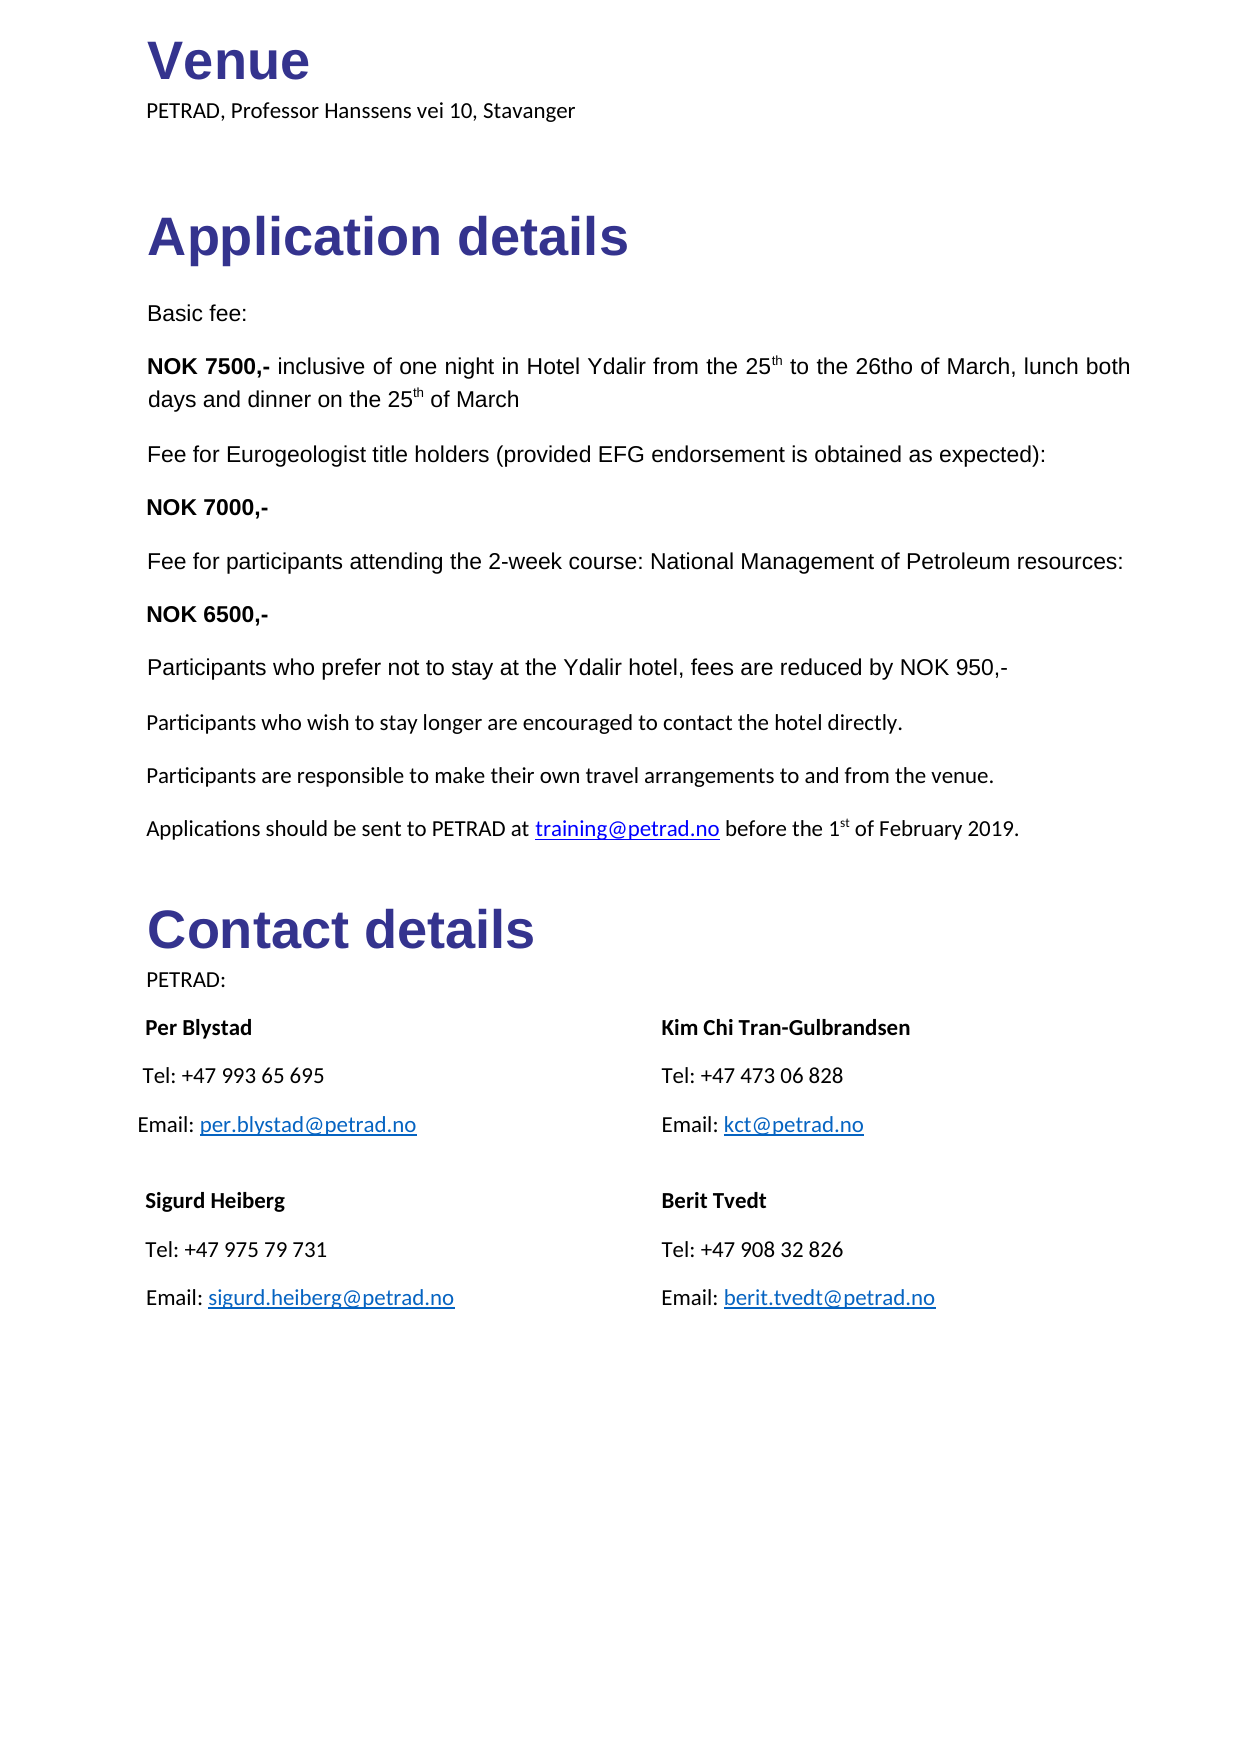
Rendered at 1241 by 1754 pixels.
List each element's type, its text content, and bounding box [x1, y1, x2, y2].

text Basic fee: [147, 300, 1131, 326]
text NOK 7000,- [146, 494, 1131, 521]
text Participants who prefer not to stay at the Ydalir hotel, fees are reduced by NOK 950,- [147, 654, 1131, 681]
subtitle Application details [148, 204, 1131, 266]
text Email: sigurd.heiberg@petrad.no Email: berit.tvedt@petrad.no [108, 1283, 1131, 1311]
text PETRAD: [146, 965, 1111, 993]
text Applications should be sent to PETRAD at training@petrad.no before the 1st of February 2019. [146, 814, 1111, 842]
text Per Blystad Kim Chi Tran-Gulbrandsen [108, 1013, 1131, 1041]
text Tel: +47 993 65 695 Tel: +47 473 06 828 [108, 1062, 1131, 1090]
text Venue [148, 28, 1131, 91]
text NOK 7500,- inclusive of one night in Hotel Ydalir from the 25th to the 26tho of March, lunch both days and dinner on the 25th of March [147, 353, 1131, 412]
text Participants are responsible to make their own travel arrangements to and from the venue. [146, 761, 1111, 789]
text Participants who wish to stay longer are encouraged to contact the hotel directly. [146, 708, 1111, 736]
text PETRAD, Professor Hanssens vei 10, Stavanger [146, 96, 1111, 124]
text Email: per.blystad@petrad.no Email: kct@petrad.no [108, 1110, 1131, 1138]
subtitle Contact details [148, 898, 1131, 960]
text Tel: +47 975 79 731 Tel: +47 908 32 826 [108, 1235, 1131, 1263]
text Fee for Eurogeologist title holders (provided EFG endorsement is obtained as expected): [147, 441, 1131, 467]
text Sigurd Heiberg Berit Tvedt [108, 1187, 1131, 1215]
text Fee for participants attending the 2-week course: National Management of Petroleum resources: [147, 548, 1131, 574]
text NOK 6500,- [146, 601, 1131, 627]
